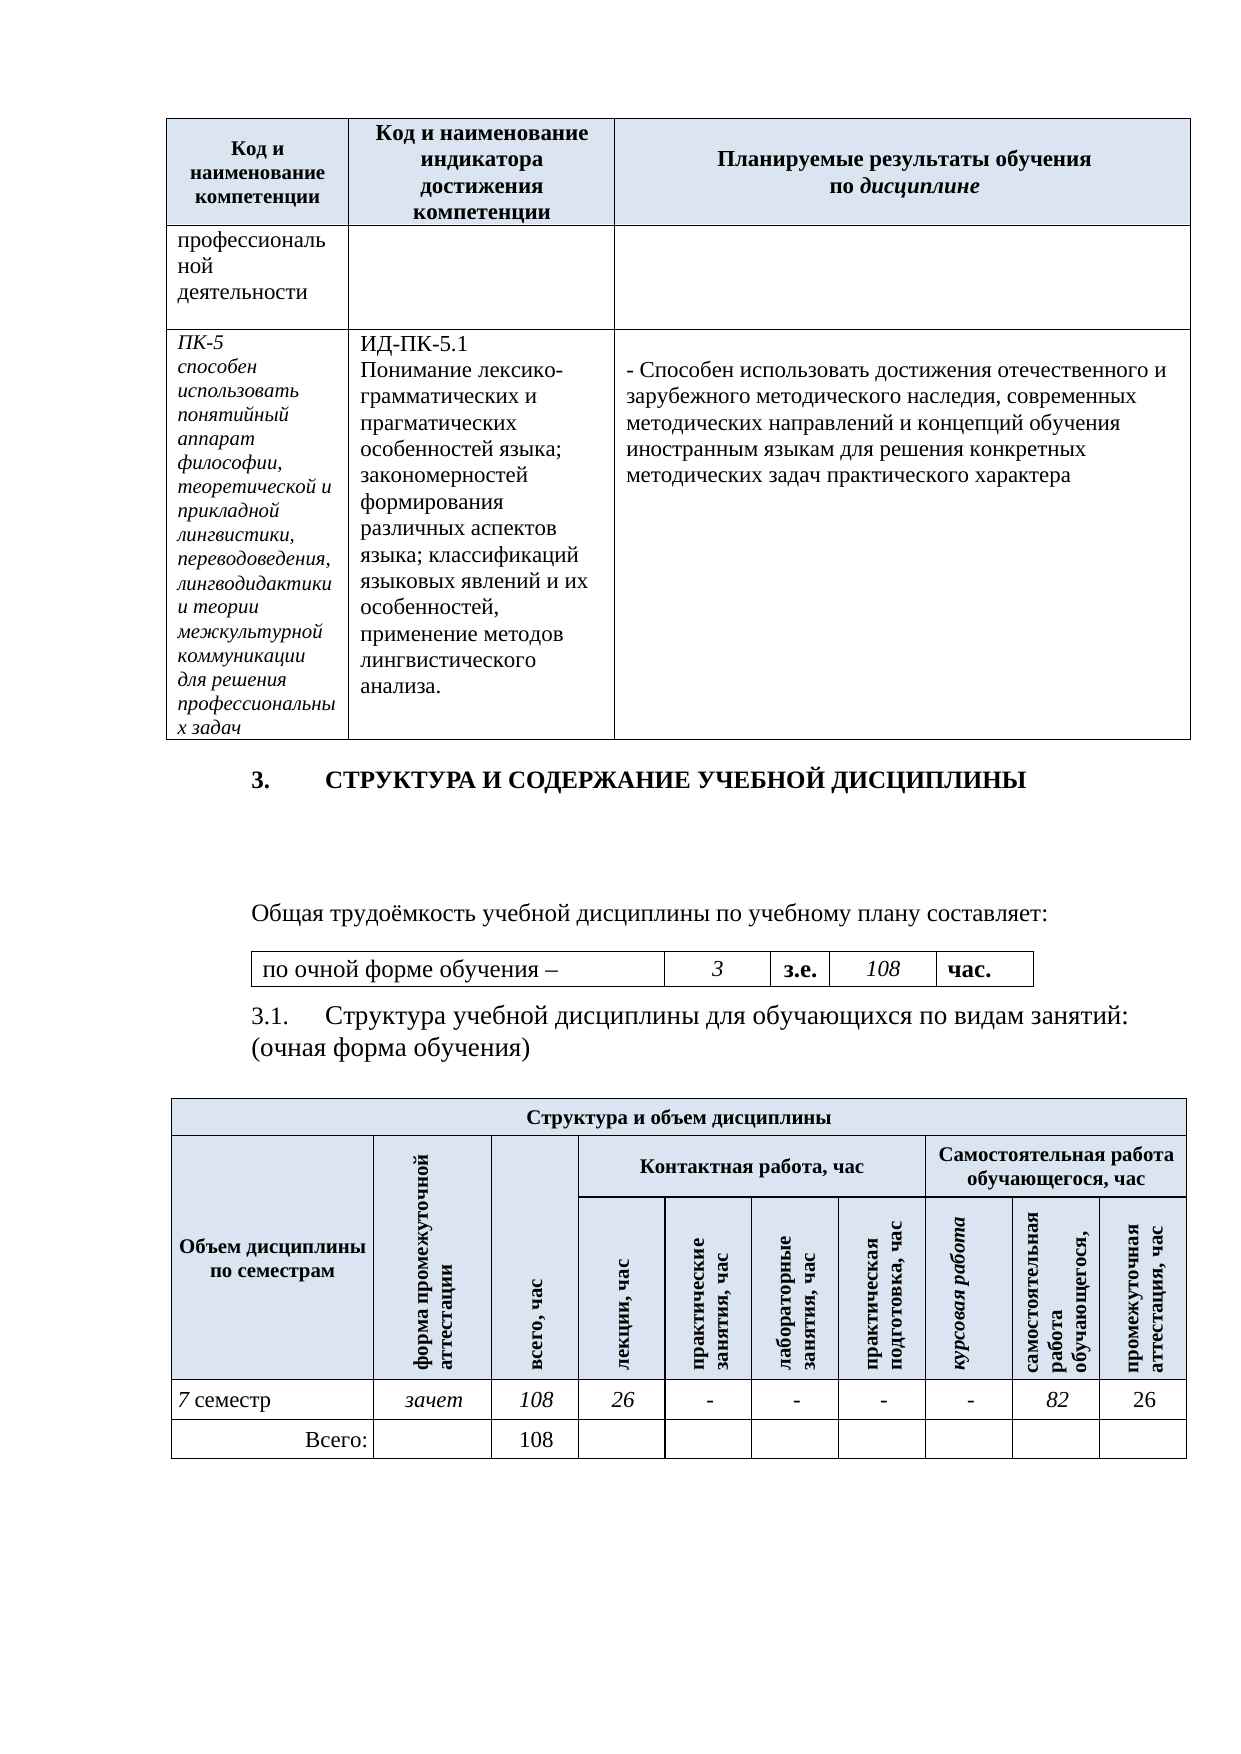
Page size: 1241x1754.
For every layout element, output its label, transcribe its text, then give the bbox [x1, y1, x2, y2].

table_cell [839, 1420, 925, 1458]
table_header з.е. [771, 952, 829, 986]
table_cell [615, 226, 1190, 329]
table_cell - Способен использовать достижения отечественного и зарубежного методического наследия, современных методических направлений и концепций обучения иностранным языкам для решения конкретных методических задач практического характера [615, 330, 1190, 739]
table_cell зачет [374, 1380, 491, 1419]
table_cell Всего: [172, 1420, 373, 1458]
table_cell - [926, 1380, 1012, 1419]
table_cell ИД-ПК-5.1 Понимание лексико-грамматических и прагматических особенностей языка; закономерностей формирования различных аспектов языка; классификаций языковых явлений и их особенностей, применение методов лингвистического анализа. [349, 330, 614, 739]
table_header Планируемые результаты обучения по дисциплине [615, 119, 1190, 224]
subtitle Структура учебной дисциплины для обучающихся по видам занятий: (очная форма обучения) [251, 999, 1181, 1062]
table_cell [926, 1420, 1012, 1458]
table_cell 26 [579, 1380, 664, 1419]
table_cell лабораторные занятия, час [752, 1198, 838, 1379]
table_cell 26 [1100, 1380, 1186, 1419]
table_cell лекции, час [579, 1198, 664, 1379]
table_cell 108 [492, 1420, 578, 1458]
table_cell [1100, 1420, 1186, 1458]
table_header 3 [665, 952, 770, 986]
table_cell - [666, 1380, 751, 1419]
table_header Код и наименование индикатора достижения компетенции [349, 119, 614, 224]
table_cell [579, 1420, 664, 1458]
table_cell всего, час [492, 1136, 578, 1379]
table_cell форма промежуточной аттестации [374, 1136, 491, 1379]
table_cell 82 [1013, 1380, 1099, 1419]
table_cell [167, 226, 348, 329]
table_cell практические занятия, час [666, 1198, 751, 1379]
table_cell 108 [492, 1380, 578, 1419]
table_cell курсовая работа [926, 1198, 1012, 1379]
table_cell [752, 1420, 838, 1458]
table_cell Самостоятельная работа обучающегося, час [926, 1136, 1186, 1196]
table_cell - [752, 1380, 838, 1419]
table_header 108 [830, 952, 936, 986]
table_cell Объем дисциплины по семестрам [172, 1136, 373, 1379]
list Общая трудоёмкость учебной дисциплины по учебному плану составляет: [177, 898, 1181, 926]
subtitle СТРУКТУРА И СОДЕРЖАНИЕ УЧЕБНОЙ ДИСЦИПЛИНЫ [251, 765, 1181, 794]
table_cell [666, 1420, 751, 1458]
table_header по очной форме обучения – [252, 952, 664, 986]
table_cell 7 семестр [172, 1380, 373, 1419]
table_cell Контактная работа, час [579, 1136, 925, 1196]
table_cell [374, 1420, 491, 1458]
table_header Код и наименование компетенции [167, 119, 348, 224]
table_cell самостоятельная работа обучающегося, час [1013, 1198, 1099, 1379]
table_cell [349, 226, 614, 329]
table_cell промежуточная аттестация, час [1100, 1198, 1186, 1379]
table_cell - [839, 1380, 925, 1419]
table_header час. [937, 952, 1033, 986]
table_header Структура и объем дисциплины [172, 1099, 1186, 1135]
table_cell ПК-5 способен использовать понятийный аппарат философии, теоретической и прикладной лингвистики, переводоведения, лингводидактики и теории межкультурной коммуникации для решения профессиональных задач [167, 330, 348, 739]
table_cell практическая подготовка, час [839, 1198, 925, 1379]
table_cell [1013, 1420, 1099, 1458]
